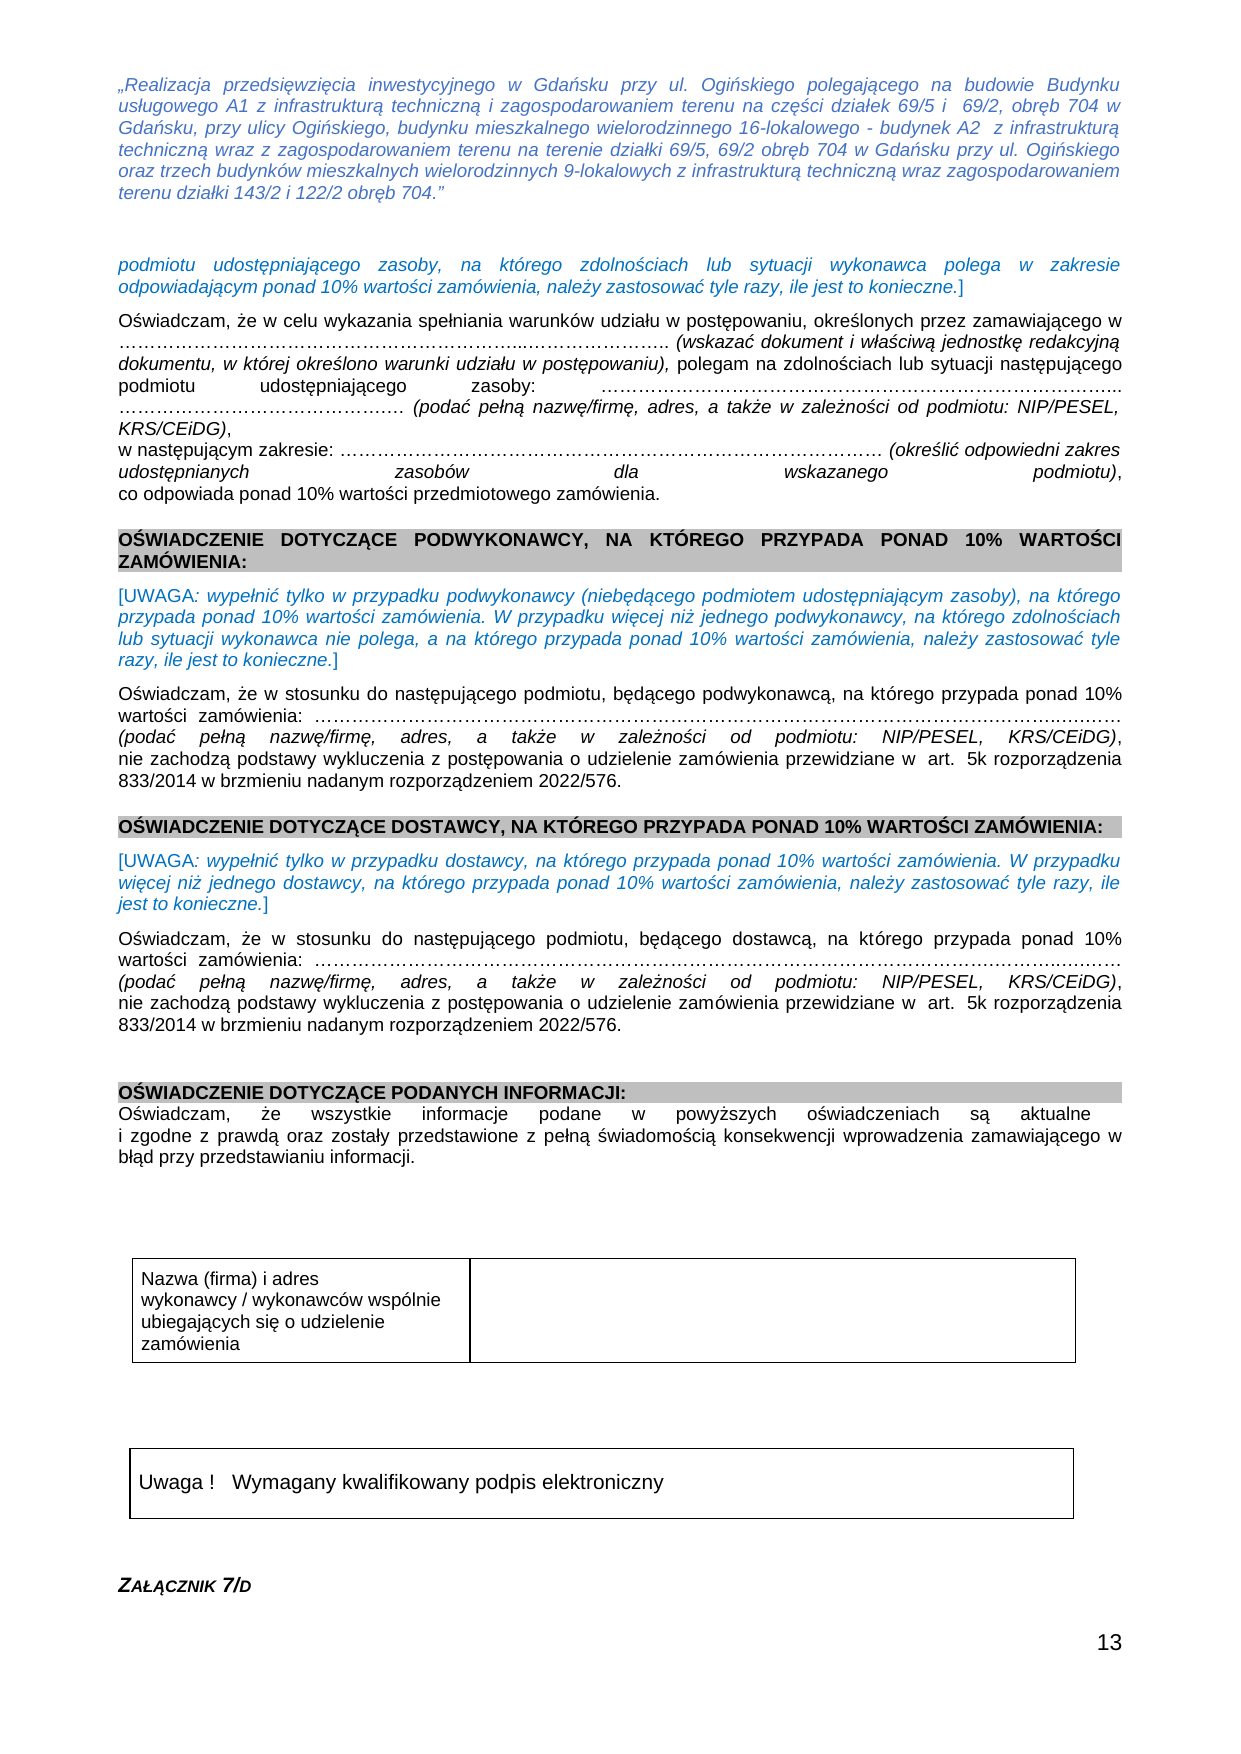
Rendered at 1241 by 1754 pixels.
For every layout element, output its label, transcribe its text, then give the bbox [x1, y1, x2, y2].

text OŚWIADCZENIE DOTYCZĄCE DOSTAWCY, NA KTÓREGO PRZYPADA PONAD 10% WARTOŚCI ZAMÓWIENIA: [118, 816, 1122, 838]
text OŚWIADCZENIE DOTYCZĄCE PODWYKONAWCY, NA KTÓREGO PRZYPADA PONAD 10% WARTOŚCI ZAMÓWIENIA: [118, 529, 1122, 572]
text [UWAGA: wypełnić tylko w przypadku dostawcy, na którego przypada ponad 10% wartości zamówienia. W przypadku więcej niż jednego dostawcy, na którego przypada ponad 10% wartości zamówienia, należy zastosować tyle razy, ile jest to konieczne.] [118, 850, 1122, 915]
table_header [471, 1259, 1075, 1362]
text OŚWIADCZENIE DOTYCZĄCE PODANYCH INFORMACJI: [118, 1082, 1122, 1103]
text Oświadczam, że w stosunku do następującego podmiotu, będącego podwykonawcą, na którego przypada ponad 10% wartości zamówienia: ……………………………………………………………………………………………….………..….…… (podać pełną nazwę/firmę, adres, a także w zależności od podmiotu: NIP/PESEL, KRS/CEiDG), nie zachodzą podstawy wykluczenia z postępowania o udzielenie zamówienia przewidziane w art. 5k rozporządzenia 833/2014 w brzmieniu nadanym rozporządzeniem 2022/576. [118, 683, 1122, 791]
text [UWAGA: wypełnić tylko w przypadku podwykonawcy (niebędącego podmiotem udostępniającym zasoby), na którego przypada ponad 10% wartości zamówienia. W przypadku więcej niż jednego podwykonawcy, na którego zdolnościach lub sytuacji wykonawca nie polega, a na którego przypada ponad 10% wartości zamówienia, należy zastosować tyle razy, ile jest to konieczne.] [118, 584, 1122, 671]
text Załącznik 7/d [118, 1573, 1122, 1597]
text Oświadczam, że wszystkie informacje podane w powyższych oświadczeniach są aktualne i zgodne z prawdą oraz zostały przedstawione z pełną świadomością konsekwencji wprowadzenia zamawiającego w błąd przy przedstawianiu informacji. [118, 1103, 1122, 1168]
table_header Nazwa (firma) i adres wykonawcy / wykonawców wspólnie ubiegających się o udzielenie zamówienia [133, 1259, 469, 1362]
table_header Uwaga ! Wymagany kwalifikowany podpis elektroniczny [131, 1449, 1073, 1518]
text Oświadczam, że w stosunku do następującego podmiotu, będącego dostawcą, na którego przypada ponad 10% wartości zamówienia: ……………………………………………………………………………………………….………..….…… (podać pełną nazwę/firmę, adres, a także w zależności od podmiotu: NIP/PESEL, KRS/CEiDG), nie zachodzą podstawy wykluczenia z postępowania o udzielenie zamówienia przewidziane w art. 5k rozporządzenia 833/2014 w brzmieniu nadanym rozporządzeniem 2022/576. [118, 927, 1122, 1035]
text [UWAGA: wypełnić tylko w przypadku podmiotu udostępniającego zasoby, na którego zdolnościach lub sytuacji wykonawca polega w zakresie odpowiadającym ponad 10% wartości zamówienia. W przypadku więcej niż jednego podmiotu udostępniającego zasoby, na którego zdolnościach lub sytuacji wykonawca polega w zakresie odpowiadającym ponad 10% wartości zamówienia, należy zastosować tyle razy, ile jest to konieczne.] [118, 254, 1122, 297]
text Oświadczam, że w celu wykazania spełniania warunków udziału w postępowaniu, określonych przez zamawiającego w ………………………………………………………...………………….. (wskazać dokument i właściwą jednostkę redakcyjną dokumentu, w której określono warunki udziału w postępowaniu), polegam na zdolnościach lub sytuacji następującego podmiotu udostępniającego zasoby: ………………………………………………………………………...…………………………………….… (podać pełną nazwę/firmę, adres, a także w zależności od podmiotu: NIP/PESEL, KRS/CEiDG), w następującym zakresie: …………………………………………………………………………… (określić odpowiedni zakres udostępnianych zasobów dla wskazanego podmiotu), co odpowiada ponad 10% wartości przedmiotowego zamówienia. [118, 310, 1122, 504]
